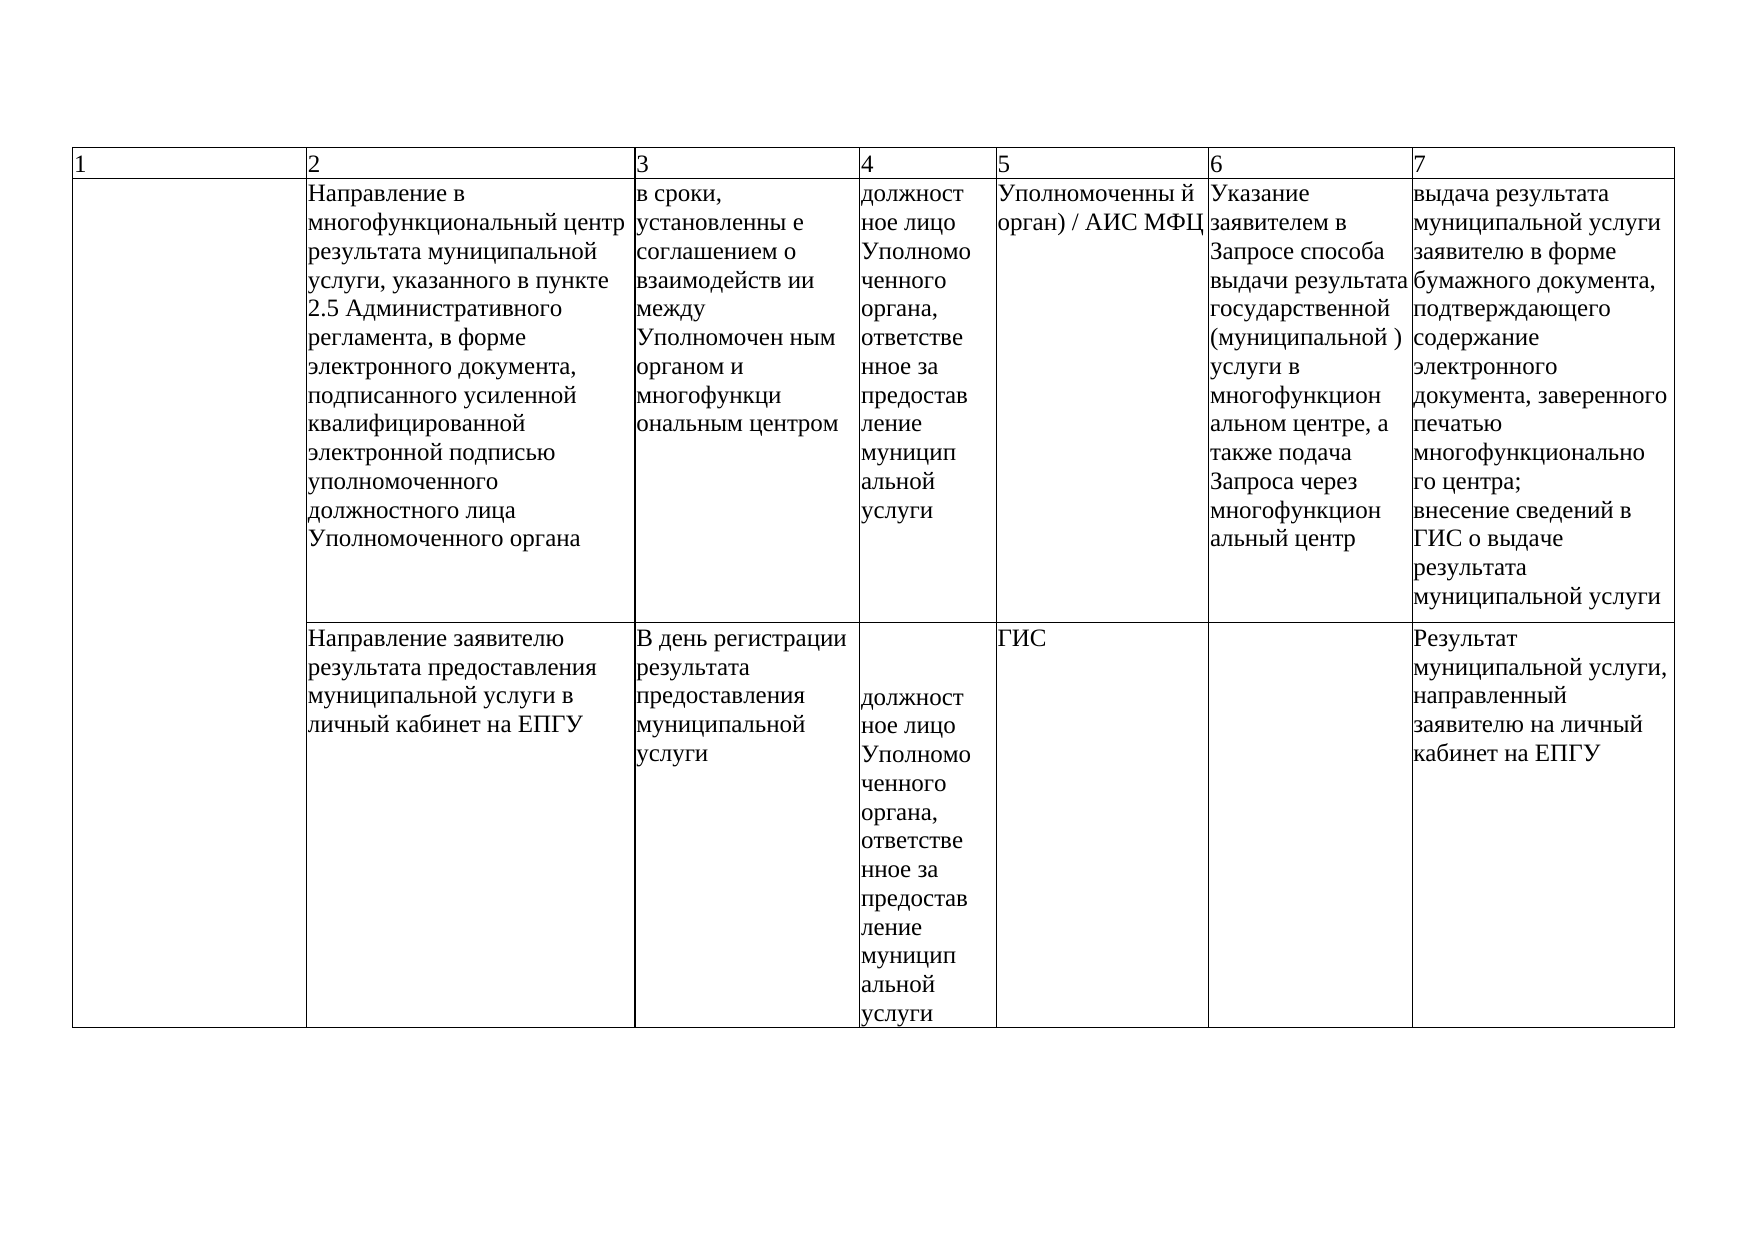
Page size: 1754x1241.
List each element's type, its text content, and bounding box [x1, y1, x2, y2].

table_cell должност ное лицо Уполномо ченного органа, ответстве нное за предостав ление муницип альной услуги [860, 179, 996, 622]
table_header 2 [307, 148, 634, 177]
table_cell Направление заявителю результата предоставления муниципальной услуги в личный кабинет на ЕПГУ [307, 623, 634, 1027]
table_cell выдача результата муниципальной услуги заявителю в форме бумажного документа, подтверждающего содержание электронного документа, заверенного печатью многофункционально го центра; внесение сведений в ГИС о выдаче результата муниципальной услуги [1413, 179, 1674, 622]
table_cell должност ное лицо Уполномо ченного органа, ответстве нное за предостав ление муницип альной услуги [860, 623, 996, 1027]
table_header 1 [73, 148, 306, 177]
table_header 7 [1413, 148, 1674, 177]
table_cell [73, 179, 306, 1027]
table_cell [1209, 623, 1412, 1027]
table_cell в сроки, установленны е соглашением о взаимодейств ии между Уполномочен ным органом и многофункци ональным центром [636, 179, 859, 622]
table_header 3 [636, 148, 859, 177]
table_header 4 [860, 148, 996, 177]
table_cell В день регистрации результата предоставления муниципальной услуги [636, 623, 859, 1027]
table_cell Результат муниципальной услуги, направленный заявителю на личный кабинет на ЕПГУ [1413, 623, 1674, 1027]
table_cell Уполномоченны й орган) / АИС МФЦ [997, 179, 1208, 622]
table_header 6 [1209, 148, 1412, 177]
table_cell ГИС [997, 623, 1208, 1027]
table_cell Указание заявителем в Запросе способа выдачи результата государственной (муниципальной ) услуги в многофункцион альном центре, а также подача Запроса через многофункцион альный центр [1209, 179, 1412, 622]
table_cell Направление в многофункциональный центр результата муниципальной услуги, указанного в пункте 2.5 Административного регламента, в форме электронного документа, подписанного усиленной квалифицированной электронной подписью уполномоченного должностного лица Уполномоченного органа [307, 179, 634, 622]
table_header 5 [997, 148, 1208, 177]
